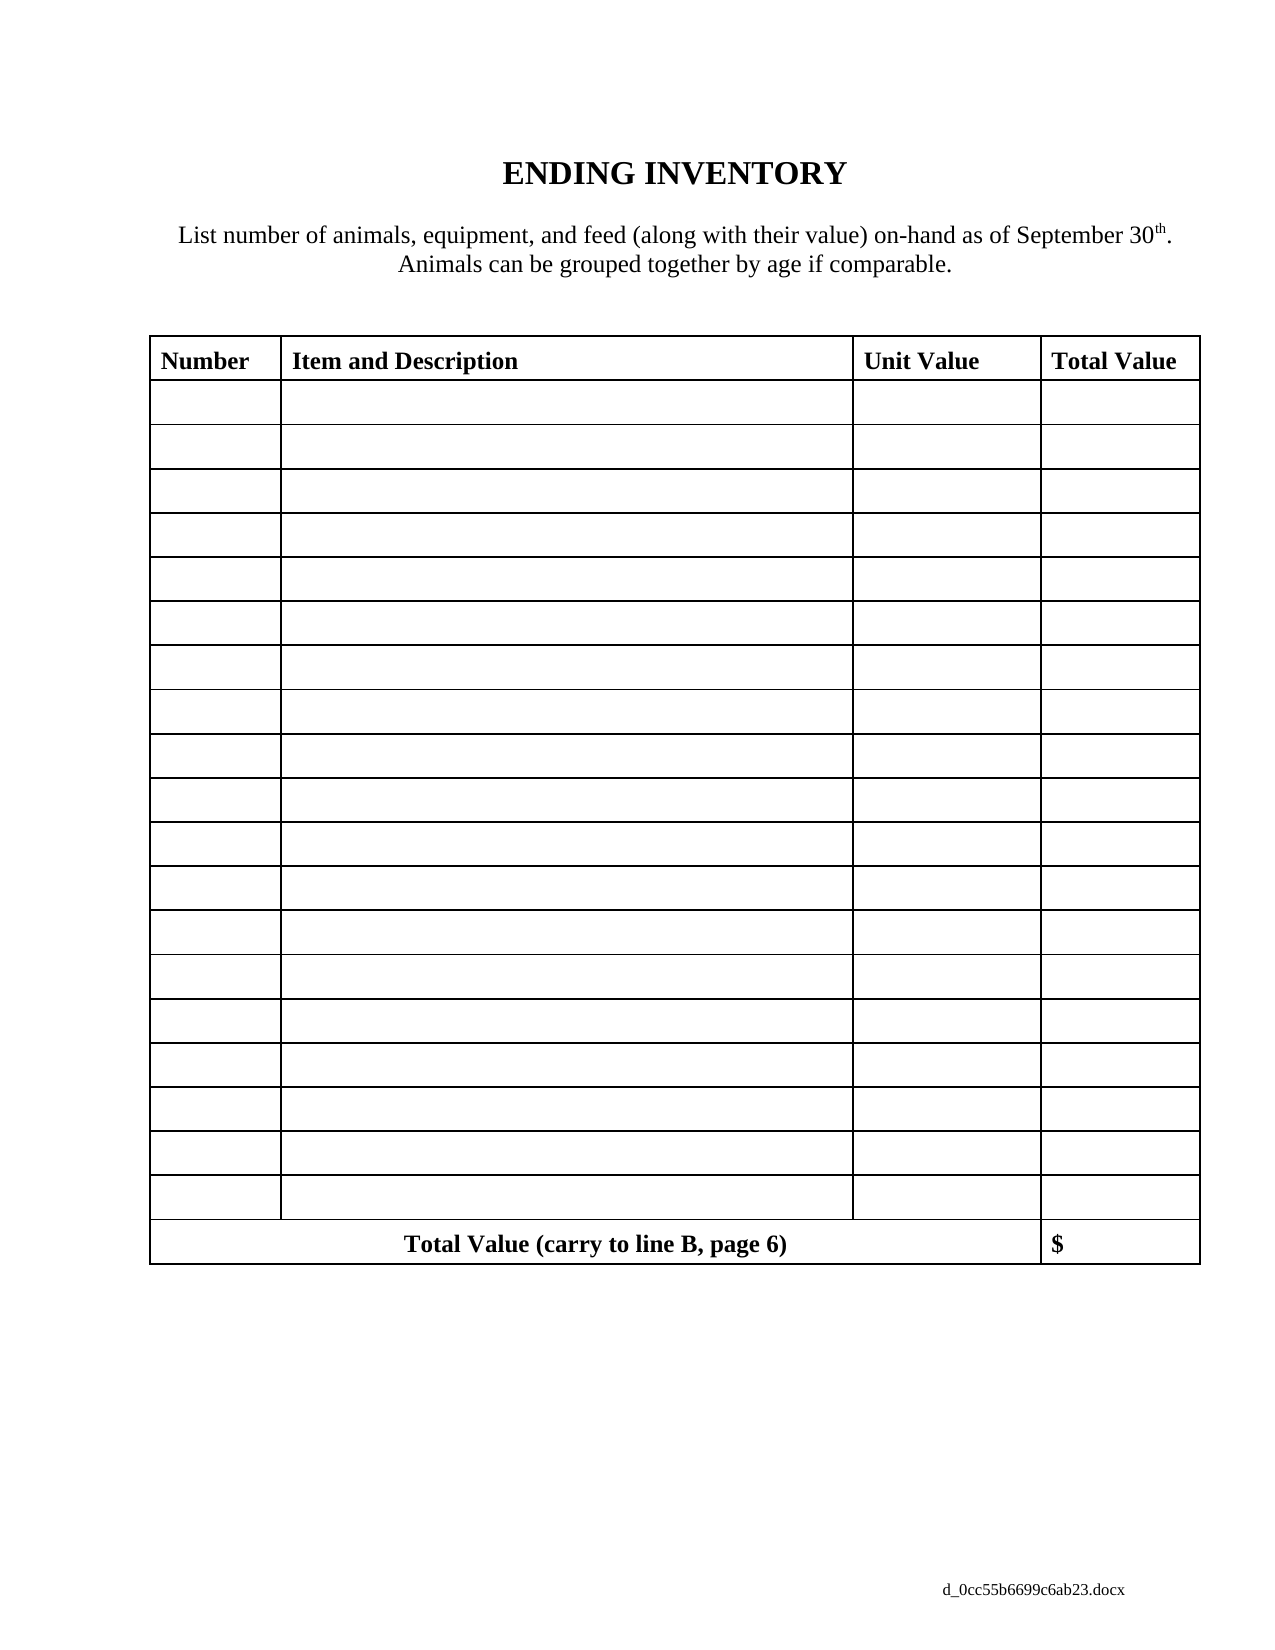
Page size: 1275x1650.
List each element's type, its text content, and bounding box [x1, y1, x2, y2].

table_cell [151, 823, 280, 865]
table_cell [151, 514, 280, 556]
table_cell [151, 602, 280, 644]
table_cell [854, 690, 1040, 733]
table_cell $ [1042, 1220, 1199, 1263]
table_cell [282, 558, 852, 600]
table_cell [1042, 735, 1199, 777]
table_cell [282, 735, 852, 777]
table_cell [1042, 911, 1199, 953]
table_cell [854, 1176, 1040, 1218]
table_cell [151, 425, 280, 468]
table_cell [854, 425, 1040, 468]
table_cell [854, 470, 1040, 512]
table_cell [854, 514, 1040, 556]
table_cell [282, 381, 852, 423]
table_header Unit Value [854, 337, 1040, 379]
table_cell [854, 1132, 1040, 1174]
table_cell [151, 1044, 280, 1086]
table_cell [854, 955, 1040, 998]
table_cell [1042, 823, 1199, 865]
table_cell [282, 1088, 852, 1130]
table_cell [1042, 514, 1199, 556]
table_cell [854, 602, 1040, 644]
table_cell [151, 381, 280, 423]
table_cell [1042, 1176, 1199, 1218]
table_cell [282, 1044, 852, 1086]
table_cell [1042, 955, 1199, 998]
table_cell [854, 1088, 1040, 1130]
table_cell [854, 735, 1040, 777]
table_cell [1042, 425, 1199, 468]
table_cell [151, 470, 280, 512]
table_cell [1042, 1044, 1199, 1086]
table_cell [282, 602, 852, 644]
table_cell [151, 558, 280, 600]
table_cell Total Value (carry to line B, page 6) [151, 1220, 1040, 1263]
table_cell [1042, 1000, 1199, 1042]
table_cell [151, 867, 280, 909]
table_cell [282, 955, 852, 998]
table_cell [282, 1176, 852, 1218]
table_cell [282, 470, 852, 512]
table_header Item and Description [282, 337, 852, 379]
table_header Number [151, 337, 280, 379]
table_cell [282, 823, 852, 865]
table_cell [151, 646, 280, 688]
table_cell [854, 1044, 1040, 1086]
table_cell [282, 911, 852, 953]
table_cell [1042, 779, 1199, 821]
table_cell [1042, 1088, 1199, 1130]
table_cell [282, 690, 852, 733]
table_cell [282, 779, 852, 821]
table_cell [282, 1000, 852, 1042]
text List number of animals, equipment, and feed (along with their value) on-hand as of September 30th. [150, 220, 1200, 249]
table_cell [282, 646, 852, 688]
table_cell [854, 558, 1040, 600]
table_cell [151, 1176, 280, 1218]
table_cell [1042, 690, 1199, 733]
table_cell [282, 425, 852, 468]
table_cell [854, 779, 1040, 821]
table_cell [1042, 381, 1199, 423]
table_cell [282, 1132, 852, 1174]
table_cell [151, 955, 280, 998]
table_cell [1042, 470, 1199, 512]
table_cell [151, 1088, 280, 1130]
table_cell [151, 1000, 280, 1042]
table_cell [1042, 646, 1199, 688]
table_cell [151, 690, 280, 733]
table_cell [854, 381, 1040, 423]
table_cell [1042, 602, 1199, 644]
table_cell [151, 735, 280, 777]
table_cell [282, 867, 852, 909]
table_cell [151, 1132, 280, 1174]
table_cell [1042, 1132, 1199, 1174]
table_cell [282, 514, 852, 556]
table_header Total Value [1042, 337, 1199, 379]
text Animals can be grouped together by age if comparable. [150, 249, 1200, 278]
text ENDING INVENTORY [150, 153, 1200, 191]
table_cell [151, 911, 280, 953]
table_cell [854, 646, 1040, 688]
table_cell [1042, 867, 1199, 909]
table_cell [854, 823, 1040, 865]
table_cell [854, 911, 1040, 953]
table_cell [151, 779, 280, 821]
table_cell [1042, 558, 1199, 600]
table_cell [854, 867, 1040, 909]
table_cell [854, 1000, 1040, 1042]
